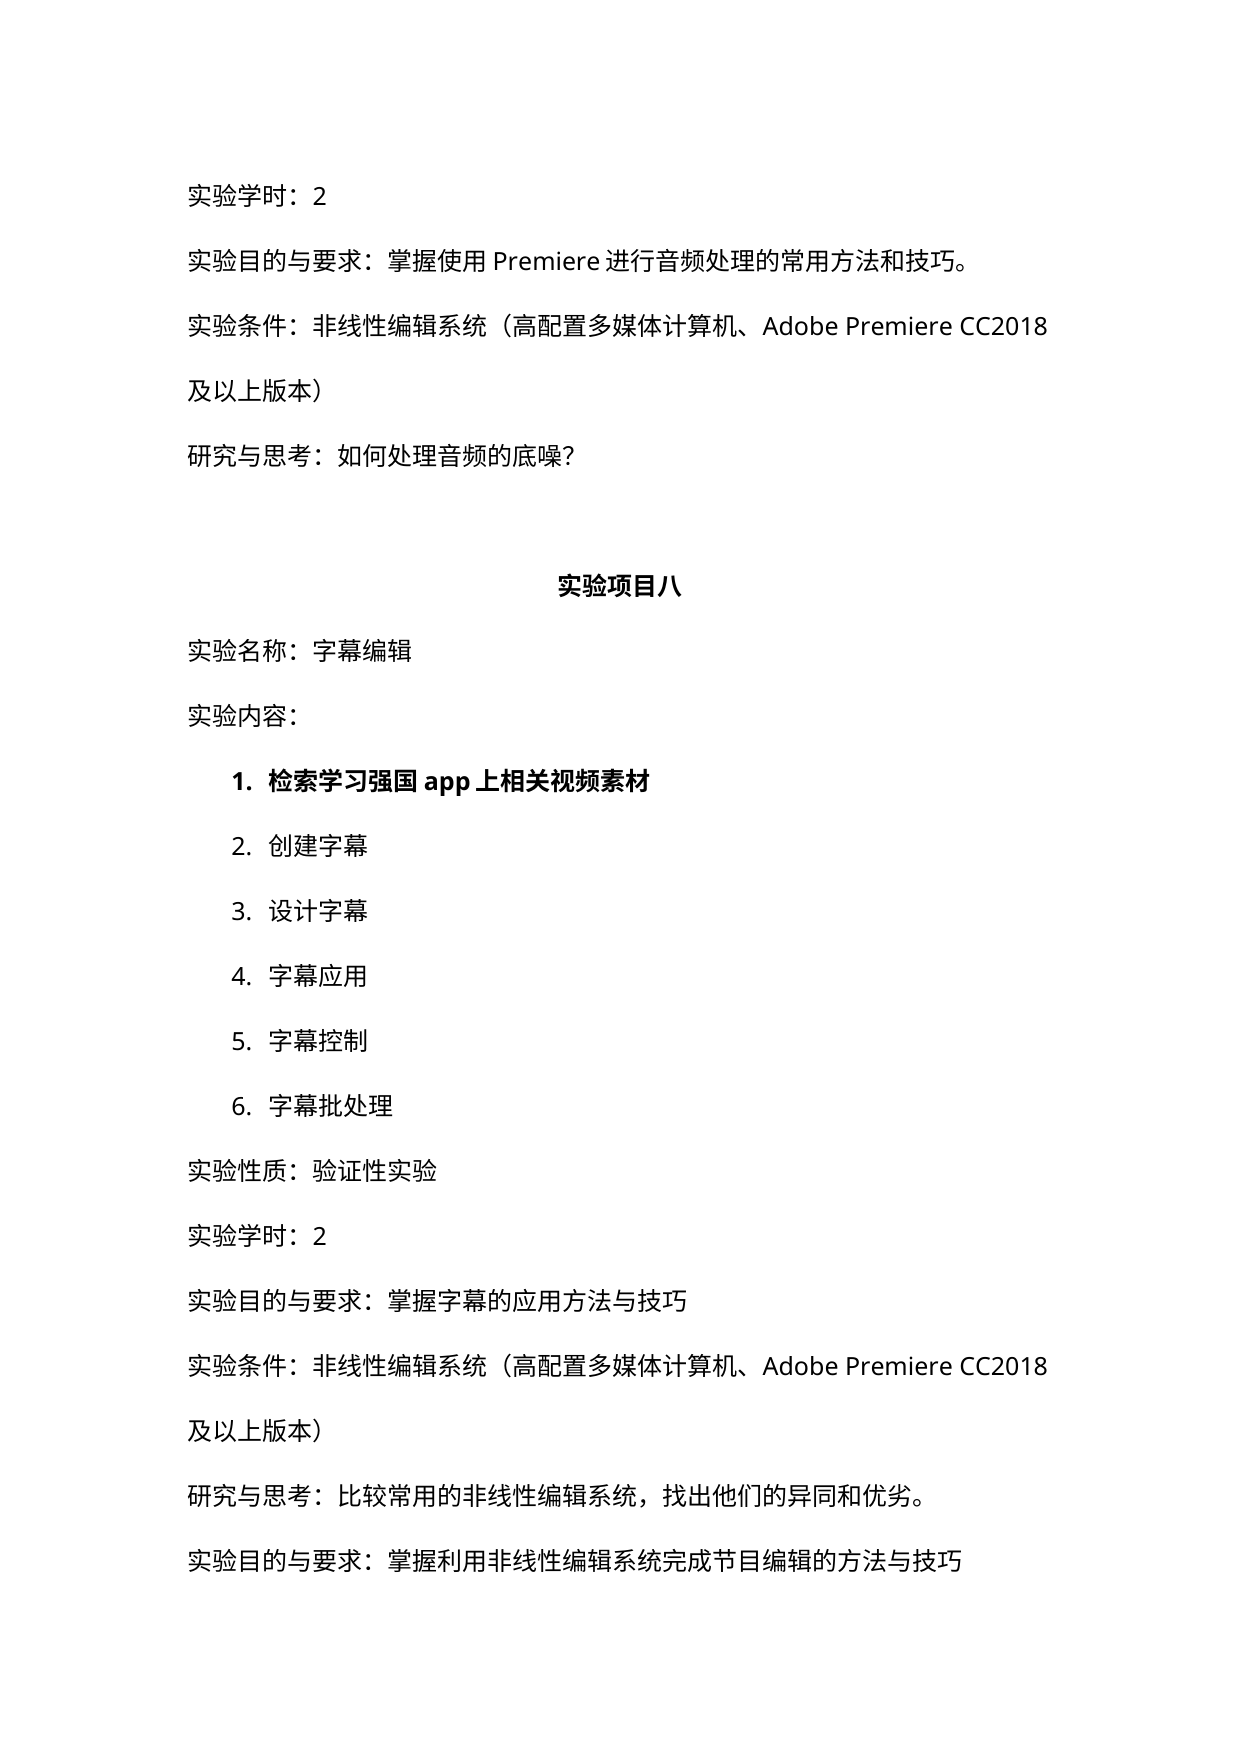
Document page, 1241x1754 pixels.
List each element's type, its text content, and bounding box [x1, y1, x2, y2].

text 实验目的与要求：掌握使用Premiere进行音频处理的常用方法和技巧。 [187, 227, 1053, 292]
text 实验条件：非线性编辑系统（高配置多媒体计算机、Adobe Premiere CC2018及以上版本） [187, 292, 1053, 422]
list 字幕批处理 [231, 1072, 1053, 1137]
list 创建字幕 [231, 812, 1053, 877]
text 研究与思考：如何处理音频的底噪？ [187, 422, 1053, 487]
list 字幕应用 [231, 942, 1053, 1007]
text 实验项目八 [187, 552, 1053, 617]
text 研究与思考：比较常用的非线性编辑系统，找出他们的异同和优劣。 [187, 1462, 1053, 1527]
text 实验内容： [187, 682, 1053, 747]
list 设计字幕 [231, 877, 1053, 942]
list 检索学习强国app上相关视频素材 [231, 747, 1053, 812]
text 实验学时：2 [187, 1202, 1053, 1267]
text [187, 1332, 1053, 1462]
text 实验目的与要求：掌握利用非线性编辑系统完成节目编辑的方法与技巧 [187, 1527, 1053, 1592]
text 实验性质：验证性实验 [187, 1137, 1053, 1202]
text 实验名称：字幕编辑 [187, 617, 1053, 682]
text 实验学时：2 [187, 162, 1053, 227]
text 实验目的与要求：掌握字幕的应用方法与技巧 [187, 1267, 1053, 1332]
list 字幕控制 [231, 1007, 1053, 1072]
